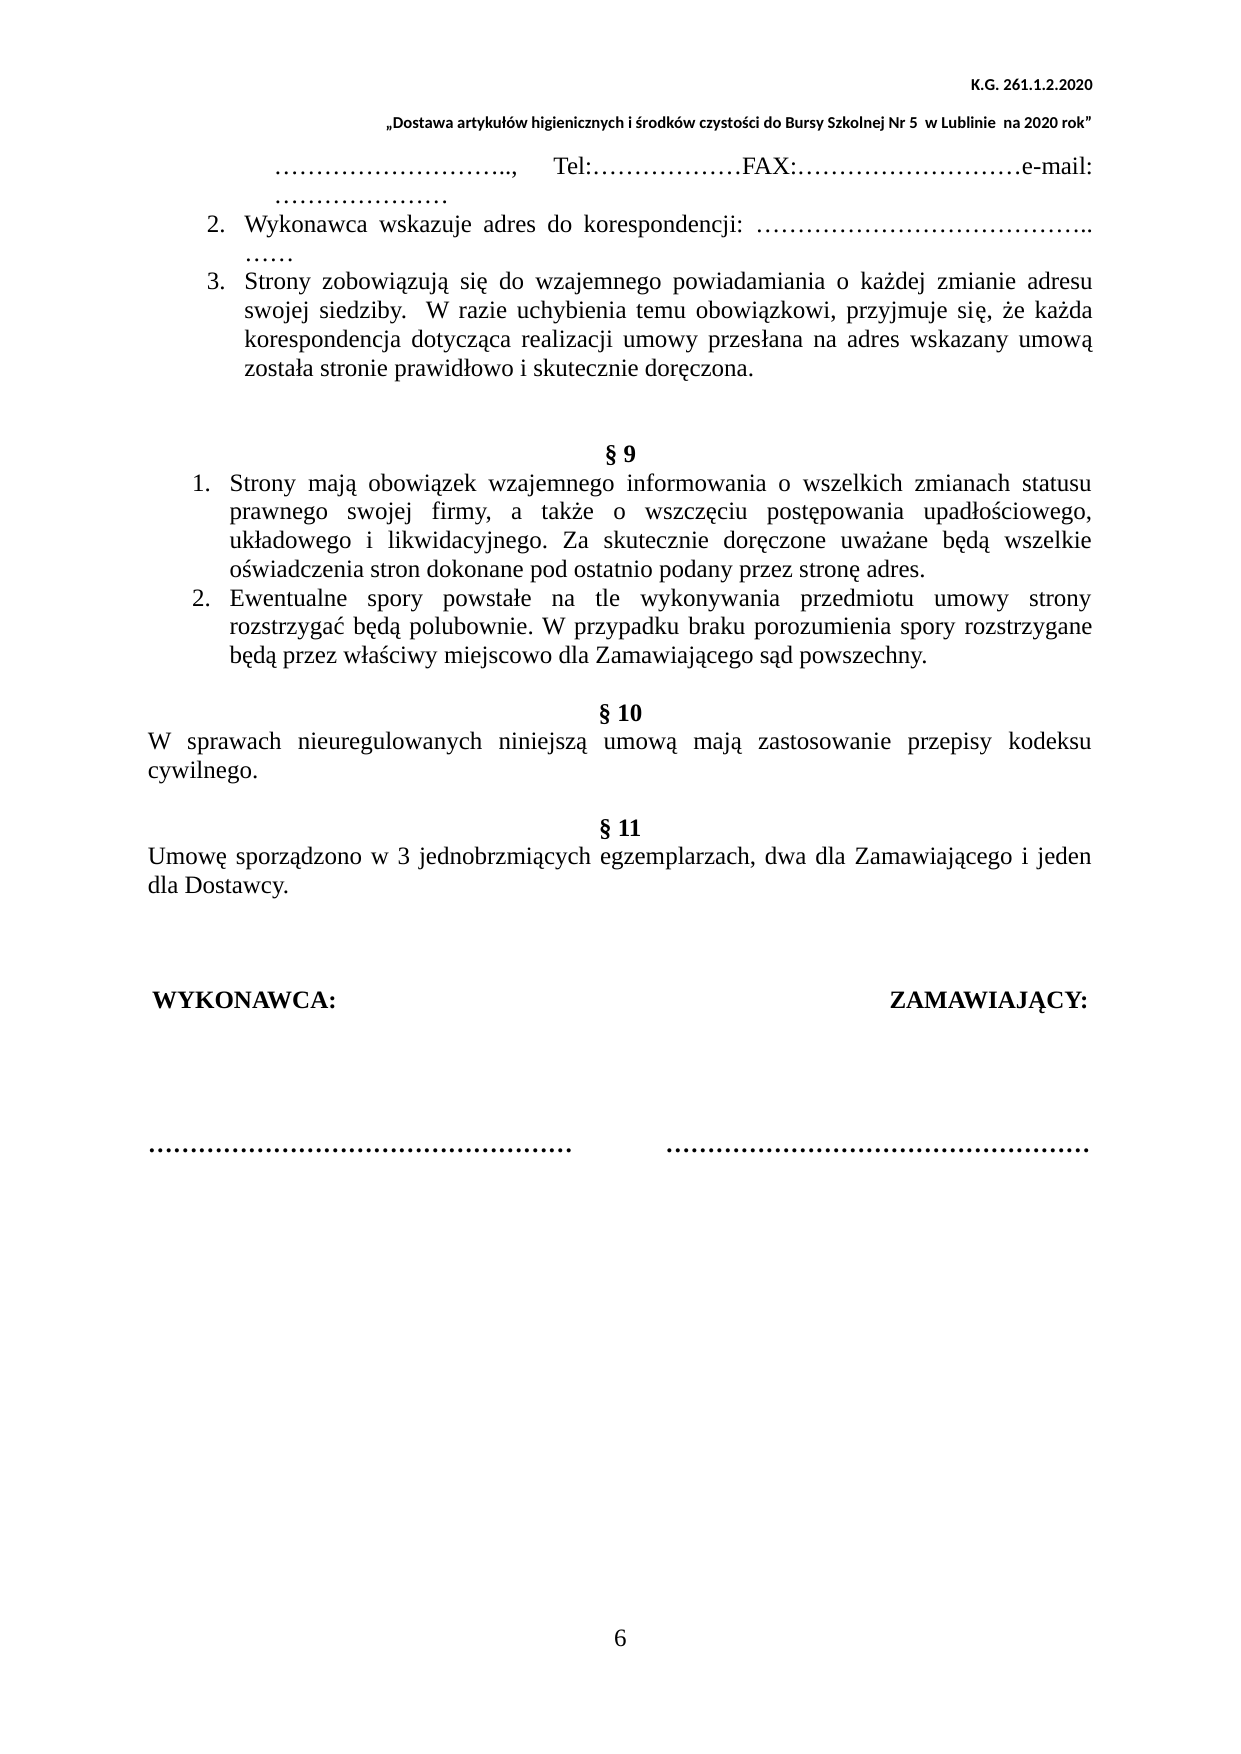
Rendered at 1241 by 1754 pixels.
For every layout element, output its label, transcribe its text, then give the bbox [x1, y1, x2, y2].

list Strony zobowiązują się do wzajemnego powiadamiania o każdej zmianie adresu swojej siedziby. W razie uchybienia temu obowiązkowi, przyjmuje się, że każda korespondencja dotycząca realizacji umowy przesłana na adres wskazany umową została stronie prawidłowo i skutecznie doręczona. [207, 266, 1093, 381]
list Ewentualne spory powstałe na tle wykonywania przedmiotu umowy strony rozstrzygać będą polubownie. W przypadku braku porozumienia spory rozstrzygane będą przez właściwy miejscowo dla Zamawiającego sąd powszechny. [192, 583, 1093, 669]
list Strony mają obowiązek wzajemnego informowania o wszelkich zmianach statusu prawnego swojej firmy, a także o wszczęciu postępowania upadłościowego, układowego i likwidacyjnego. Za skutecznie doręczone uważane będą wszelkie oświadczenia stron dokonane pod ostatnio podany przez stronę adres. [192, 468, 1093, 583]
list Wykonawca wskazuje adres do korespondencji: …………………………………..…… [207, 209, 1093, 266]
text Umowę sporządzono w 3 jednobrzmiących egzemplarzach, dwa dla Zamawiającego i jeden dla Dostawcy. [148, 841, 1093, 899]
text § 9 [148, 439, 1093, 468]
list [236, 151, 1093, 209]
text § 10 [148, 698, 1093, 726]
text W sprawach nieuregulowanych niniejszą umową mają zastosowanie przepisy kodeksu cywilnego. [148, 726, 1093, 784]
text WYKONAWCA: ZAMAWIAJĄCY: [148, 985, 1093, 1014]
text § 11 [148, 813, 1093, 841]
text …………………………………………… …………………………………………… [148, 1129, 1093, 1189]
